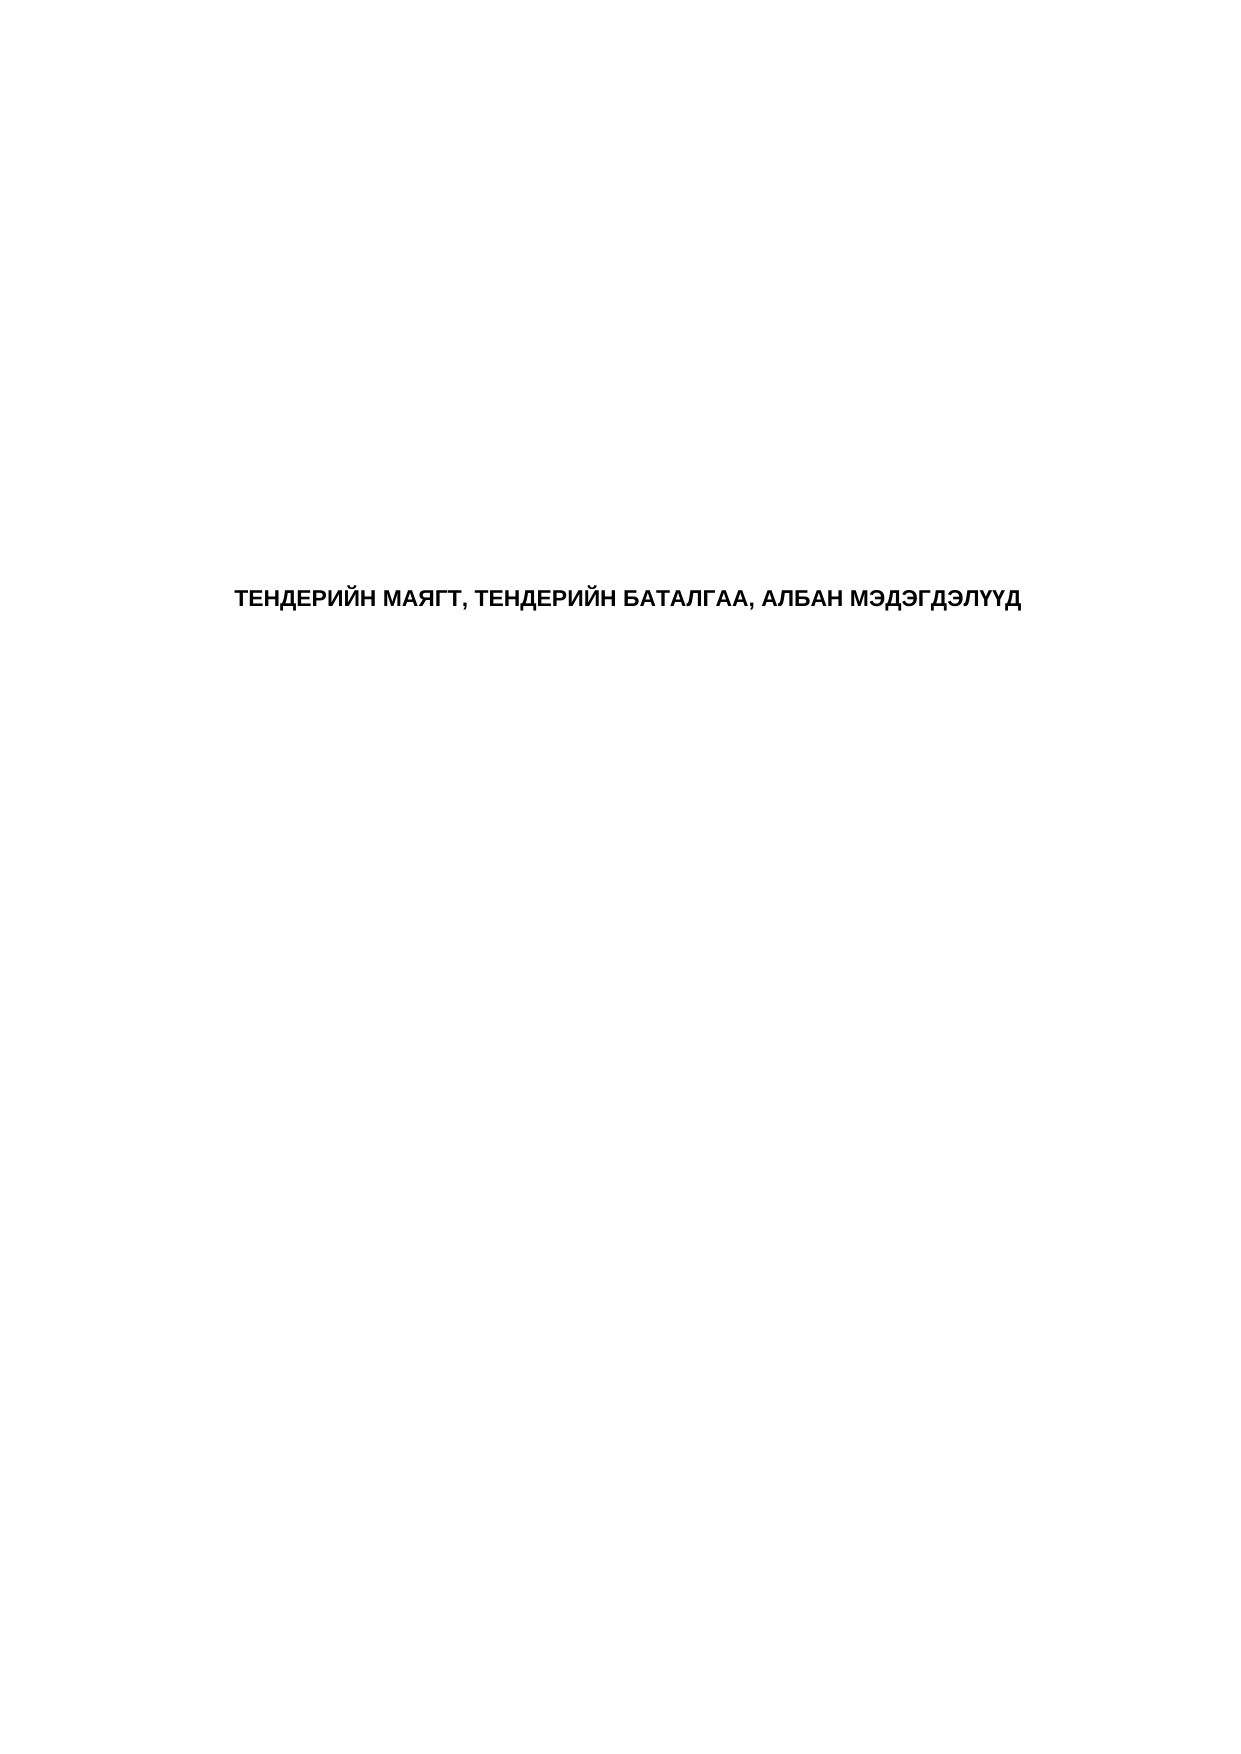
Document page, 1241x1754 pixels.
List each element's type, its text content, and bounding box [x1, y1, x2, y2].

text ТЕНДЕРИЙН МАЯГТ, ТЕНДЕРИЙН БАТАЛГАА, АЛБАН МЭДЭГДЭЛҮҮД [119, 585, 1137, 611]
